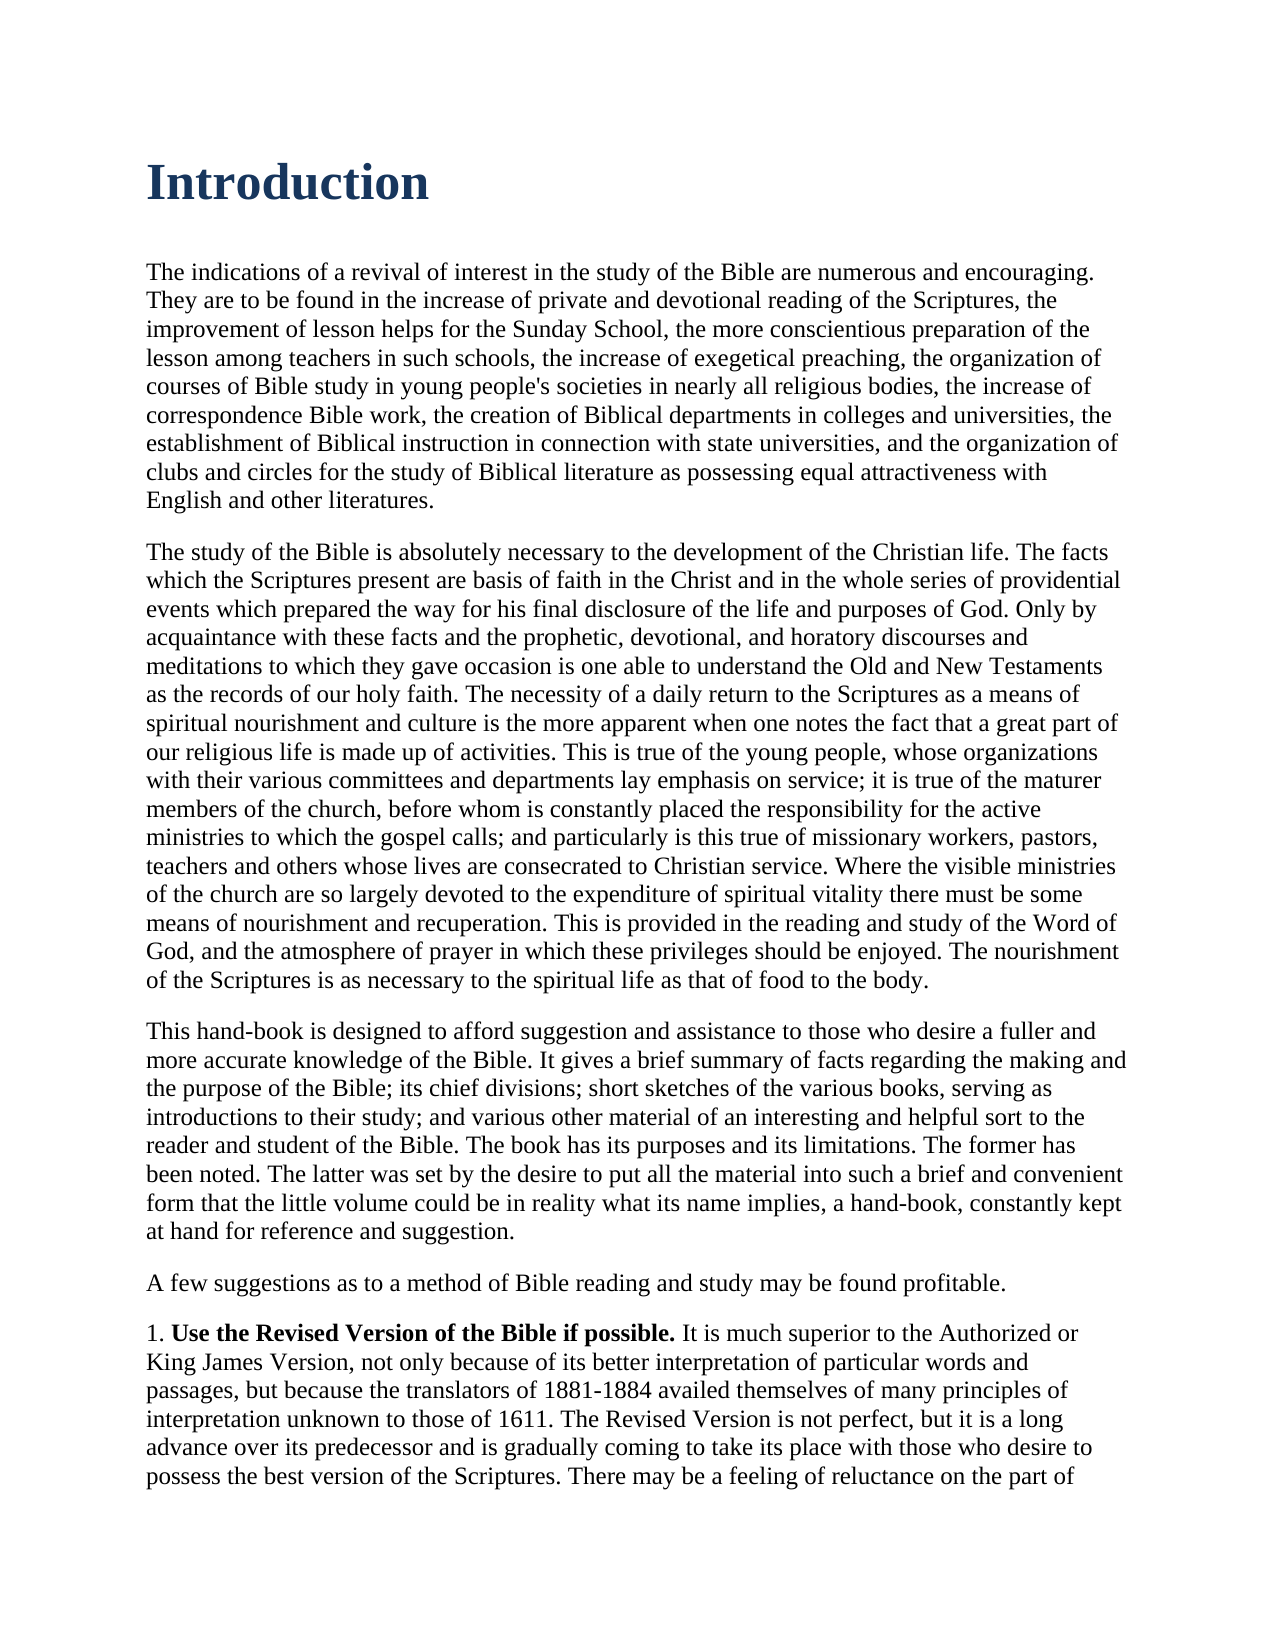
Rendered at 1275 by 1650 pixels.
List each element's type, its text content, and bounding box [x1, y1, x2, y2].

text This hand-book is designed to afford suggestion and assistance to those who desire a fuller and more accurate knowledge of the Bible. It gives a brief summary of facts regarding the making and the purpose of the Bible; its chief divisions; short sketches of the various books, serving as introductions to their study; and various other material of an interesting and helpful sort to the reader and student of the Bible. The book has its purposes and its limitations. The former has been noted. The latter was set by the desire to put all the material into such a brief and convenient form that the little volume could be in reality what its name implies, a hand-book, constantly kept at hand for reference and suggestion. [146, 1017, 1127, 1245]
text The indications of a revival of interest in the study of the Bible are numerous and encouraging. They are to be found in the increase of private and devotional reading of the Scriptures, the improvement of lesson helps for the Sunday School, the more conscientious preparation of the lesson among teachers in such schools, the increase of exegetical preaching, the organization of courses of Bible study in young people's societies in nearly all religious bodies, the increase of correspondence Bible work, the creation of Biblical departments in colleges and universities, the establishment of Biblical instruction in connection with state universities, and the organization of clubs and circles for the study of Biblical literature as possessing equal attractiveness with English and other literatures. [146, 258, 1127, 514]
text The study of the Bible is absolutely necessary to the development of the Christian life. The facts which the Scriptures present are basis of faith in the Christ and in the whole series of providential events which prepared the way for his final disclosure of the life and purposes of God. Only by acquaintance with these facts and the prophetic, devotional, and horatory discourses and meditations to which they gave occasion is one able to understand the Old and New Testaments as the records of our holy faith. The necessity of a daily return to the Scriptures as a means of spiritual nourishment and culture is the more apparent when one notes the fact that a great part of our religious life is made up of activities. This is true of the young people, whose organizations with their various committees and departments lay emphasis on service; it is true of the maturer members of the church, before whom is constantly placed the responsibility for the active ministries to which the gospel calls; and particularly is this true of missionary workers, pastors, teachers and others whose lives are consecrated to Christian service. Where the visible ministries of the church are so largely devoted to the expenditure of spiritual vitality there must be some means of nourishment and recuperation. This is provided in the reading and study of the Word of God, and the atmosphere of prayer in which these privileges should be enjoyed. The nourishment of the Scriptures is as necessary to the spiritual life as that of food to the body. [146, 537, 1127, 994]
subtitle Introduction [146, 154, 1127, 211]
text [146, 1319, 1127, 1490]
text A few suggestions as to a method of Bible reading and study may be found profitable. [146, 1269, 1127, 1297]
